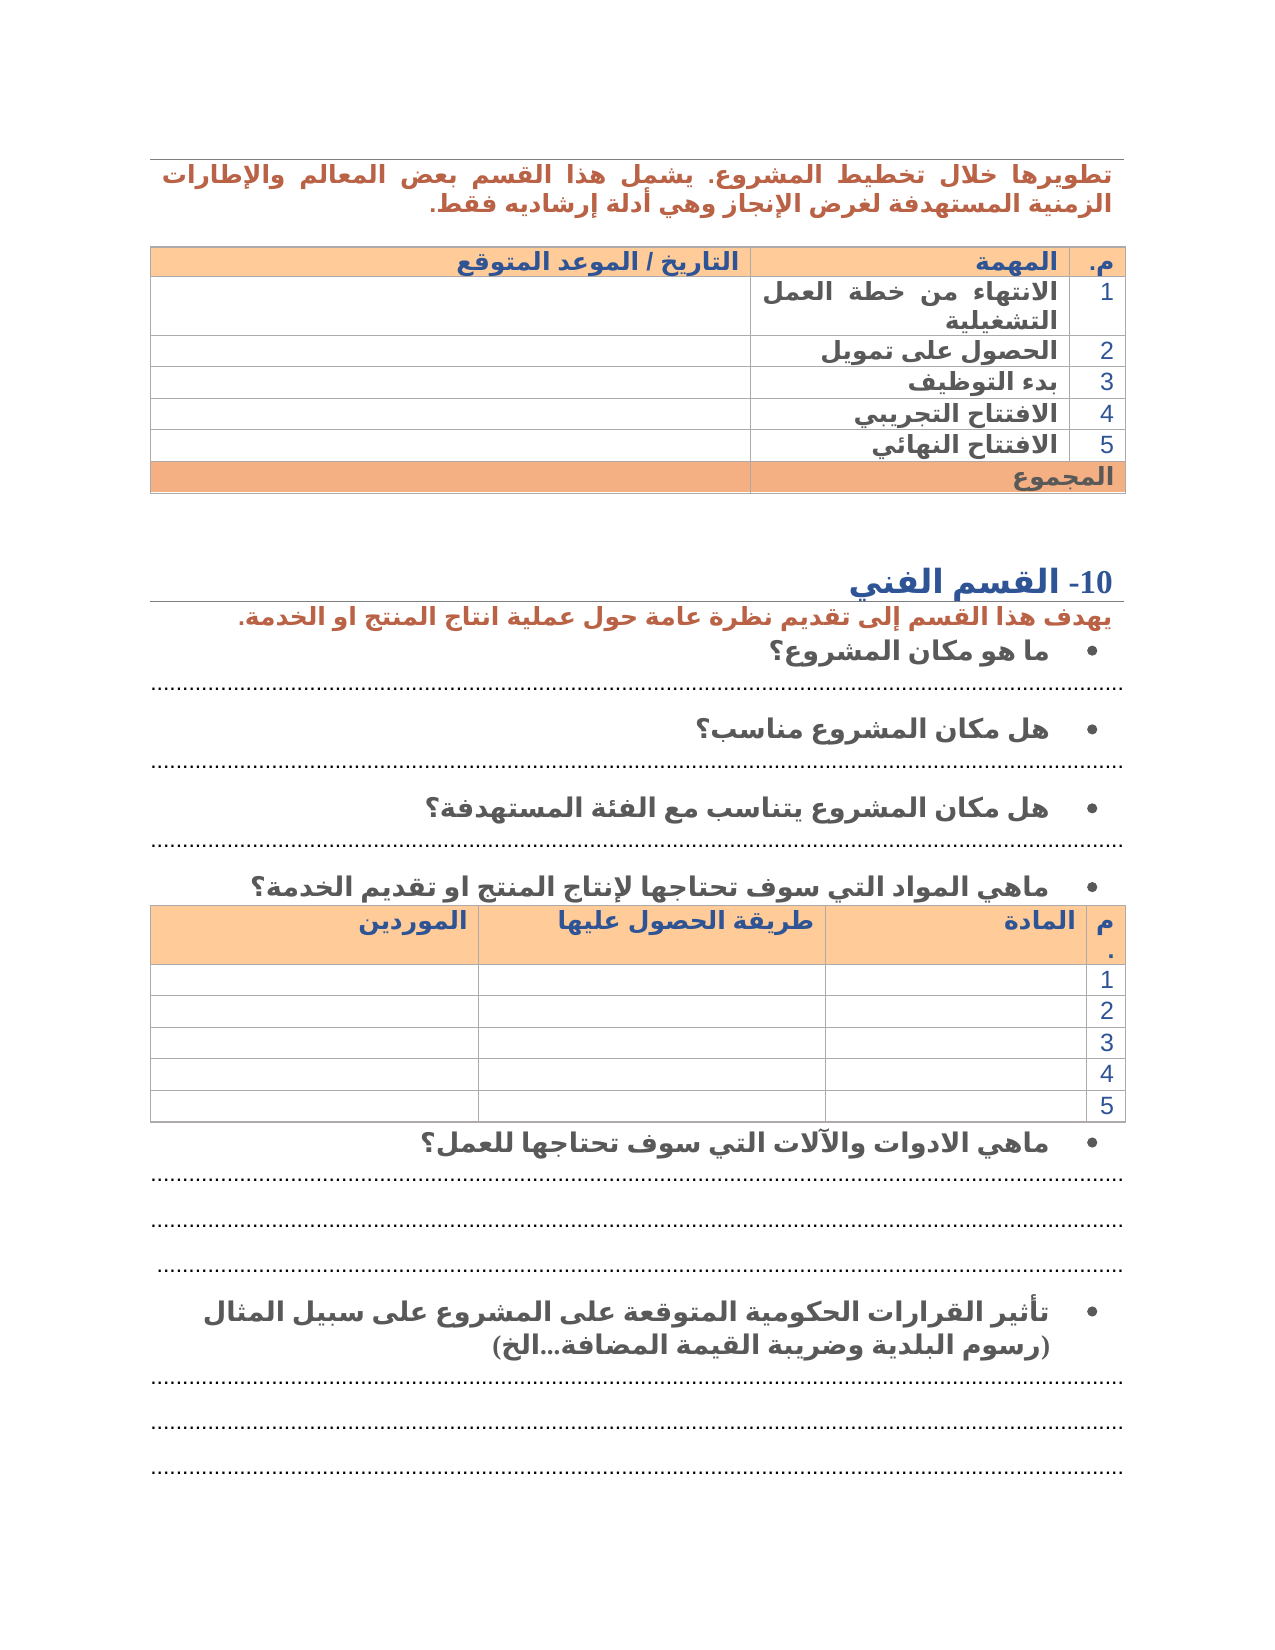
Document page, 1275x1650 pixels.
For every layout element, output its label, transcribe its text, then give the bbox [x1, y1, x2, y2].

table_cell [151, 277, 750, 335]
table_cell الحصول على تمويل [751, 336, 1069, 366]
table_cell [150, 160, 1124, 218]
table_cell [826, 1059, 1086, 1090]
table_cell [479, 965, 825, 995]
table_cell [479, 996, 825, 1027]
text ......................................................................................................................................................... [150, 1363, 1125, 1389]
text ......................................................................................................................................................... [150, 826, 1125, 853]
table_cell 4 [1070, 399, 1125, 429]
table_cell [151, 1059, 478, 1090]
table_cell الافتتاح النهائي [751, 430, 1069, 461]
table_cell [151, 1028, 478, 1058]
table_cell [826, 1091, 1086, 1121]
table_cell [479, 1028, 825, 1058]
table_cell [151, 996, 478, 1027]
table_cell 3 [1070, 367, 1125, 398]
table_cell 1 [1087, 965, 1125, 995]
table_cell [151, 965, 478, 995]
table_header م. [1087, 906, 1125, 964]
text ......................................................................................................................................................... [150, 1453, 1125, 1479]
table_header الموردين [151, 906, 478, 964]
table_cell يهدف هذا القسم إلى تقديم نظرة عامة حول عملية انتاج المنتج او الخدمة. [150, 602, 1124, 631]
subtitle تأثير القرارات الحكومية المتوقعة على المشروع على سبيل المثال (رسوم البلدية وضريبة القيمة المضافة...الخ) [150, 1296, 1087, 1361]
table_cell 4 [1087, 1059, 1125, 1090]
text ........................................................................................................................................................ [150, 1251, 1125, 1277]
table_cell [479, 1091, 825, 1121]
subtitle هل مكان المشروع يتناسب مع الفئة المستهدفة؟ [150, 792, 1087, 824]
table_cell بدء التوظيف [751, 367, 1069, 398]
subtitle ما هو مكان المشروع؟ [150, 635, 1087, 666]
table_cell 2 [1070, 336, 1125, 366]
table_header المادة [826, 906, 1086, 964]
table_cell 1 [1070, 277, 1125, 335]
table_cell 5 [1070, 430, 1125, 461]
table_cell [151, 367, 750, 398]
table_header التاريخ / الموعد المتوقع [151, 248, 750, 276]
table_cell 3 [1087, 1028, 1125, 1058]
table_cell [151, 430, 750, 461]
subtitle ماهي المواد التي سوف تحتاجها لإنتاج المنتج او تقديم الخدمة؟ [150, 871, 1087, 903]
text ......................................................................................................................................................... [150, 1408, 1125, 1434]
table_cell [826, 965, 1086, 995]
table_cell [151, 1091, 478, 1121]
table_cell 5 [1087, 1091, 1125, 1121]
table_header طريقة الحصول عليها [479, 906, 825, 964]
table_cell [151, 399, 750, 429]
table_cell [479, 1059, 825, 1090]
table_cell المجموع [751, 462, 1125, 492]
text ......................................................................................................................................................... [150, 1206, 1125, 1232]
table_cell [151, 462, 750, 492]
table_cell الانتهاء من خطة العمل التشغيلية [751, 277, 1069, 335]
subtitle هل مكان المشروع مناسب؟ [150, 714, 1087, 745]
table_cell الافتتاح التجريبي [751, 399, 1069, 429]
table_header المهمة [751, 248, 1069, 276]
text ......................................................................................................................................................... [150, 1160, 1125, 1187]
text ......................................................................................................................................................... [150, 747, 1125, 774]
text ......................................................................................................................................................... [150, 668, 1125, 695]
table_header 10- القسم الفني [150, 538, 1124, 601]
table_header م. [1070, 248, 1125, 276]
table_cell [826, 1028, 1086, 1058]
table_cell 2 [1087, 996, 1125, 1027]
subtitle ماهي الادوات والآلات التي سوف تحتاجها للعمل؟ [150, 1127, 1087, 1158]
table_cell [826, 996, 1086, 1027]
table_cell [151, 336, 750, 366]
